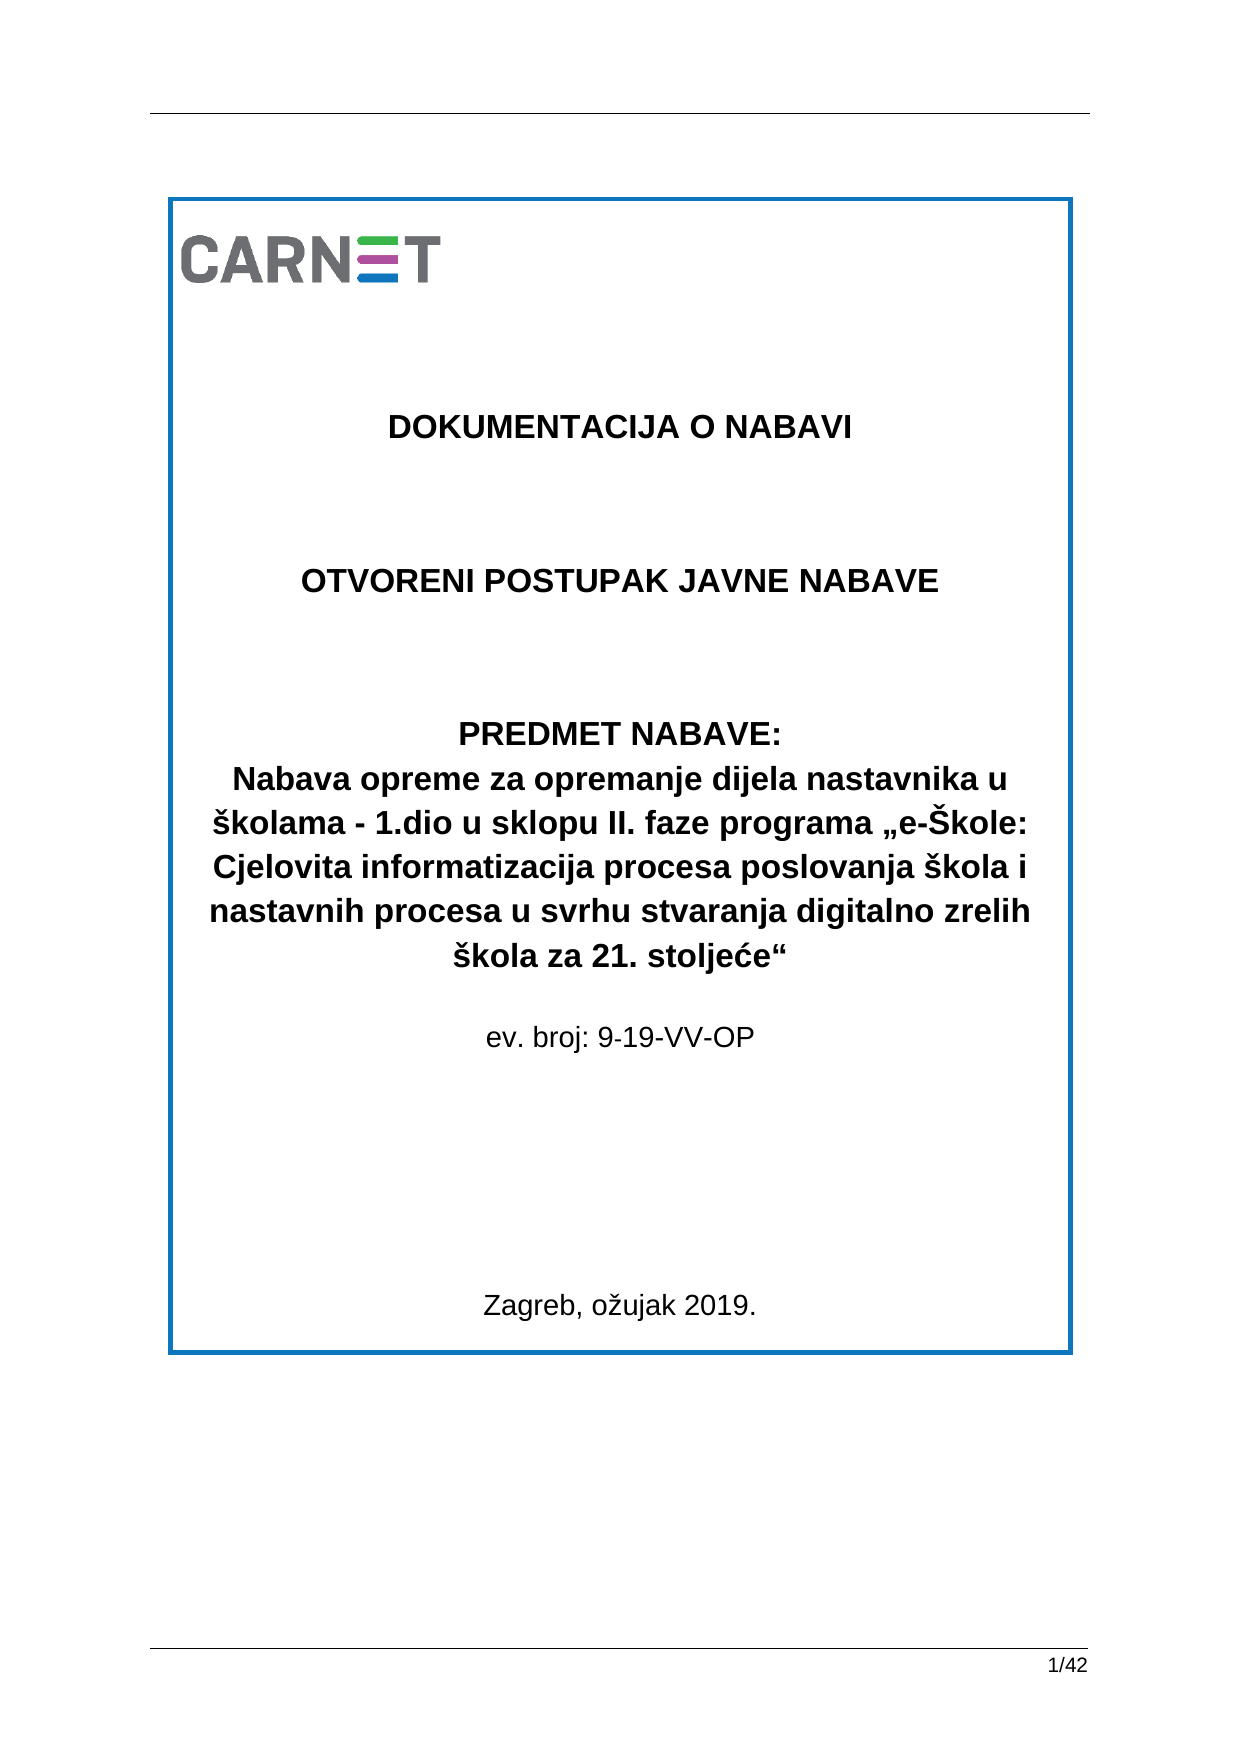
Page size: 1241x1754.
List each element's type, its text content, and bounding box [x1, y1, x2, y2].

picture [181, 235, 441, 283]
table_header DOKUMENTACIJA O NABAVI OTVORENI POSTUPAK JAVNE NABAVE PREDMET NABAVE: Nabava opreme za opremanje dijela nastavnika u školama - 1.dio u sklopu II. faze programa „e-Škole: Cjelovita informatizacija procesa poslovanja škola i nastavnih procesa u svrhu stvaranja digitalno zrelih škola za 21. stoljeće“ ev. broj: 9-19-VV-OP Zagreb, ožujak 2019. [173, 201, 1068, 1350]
